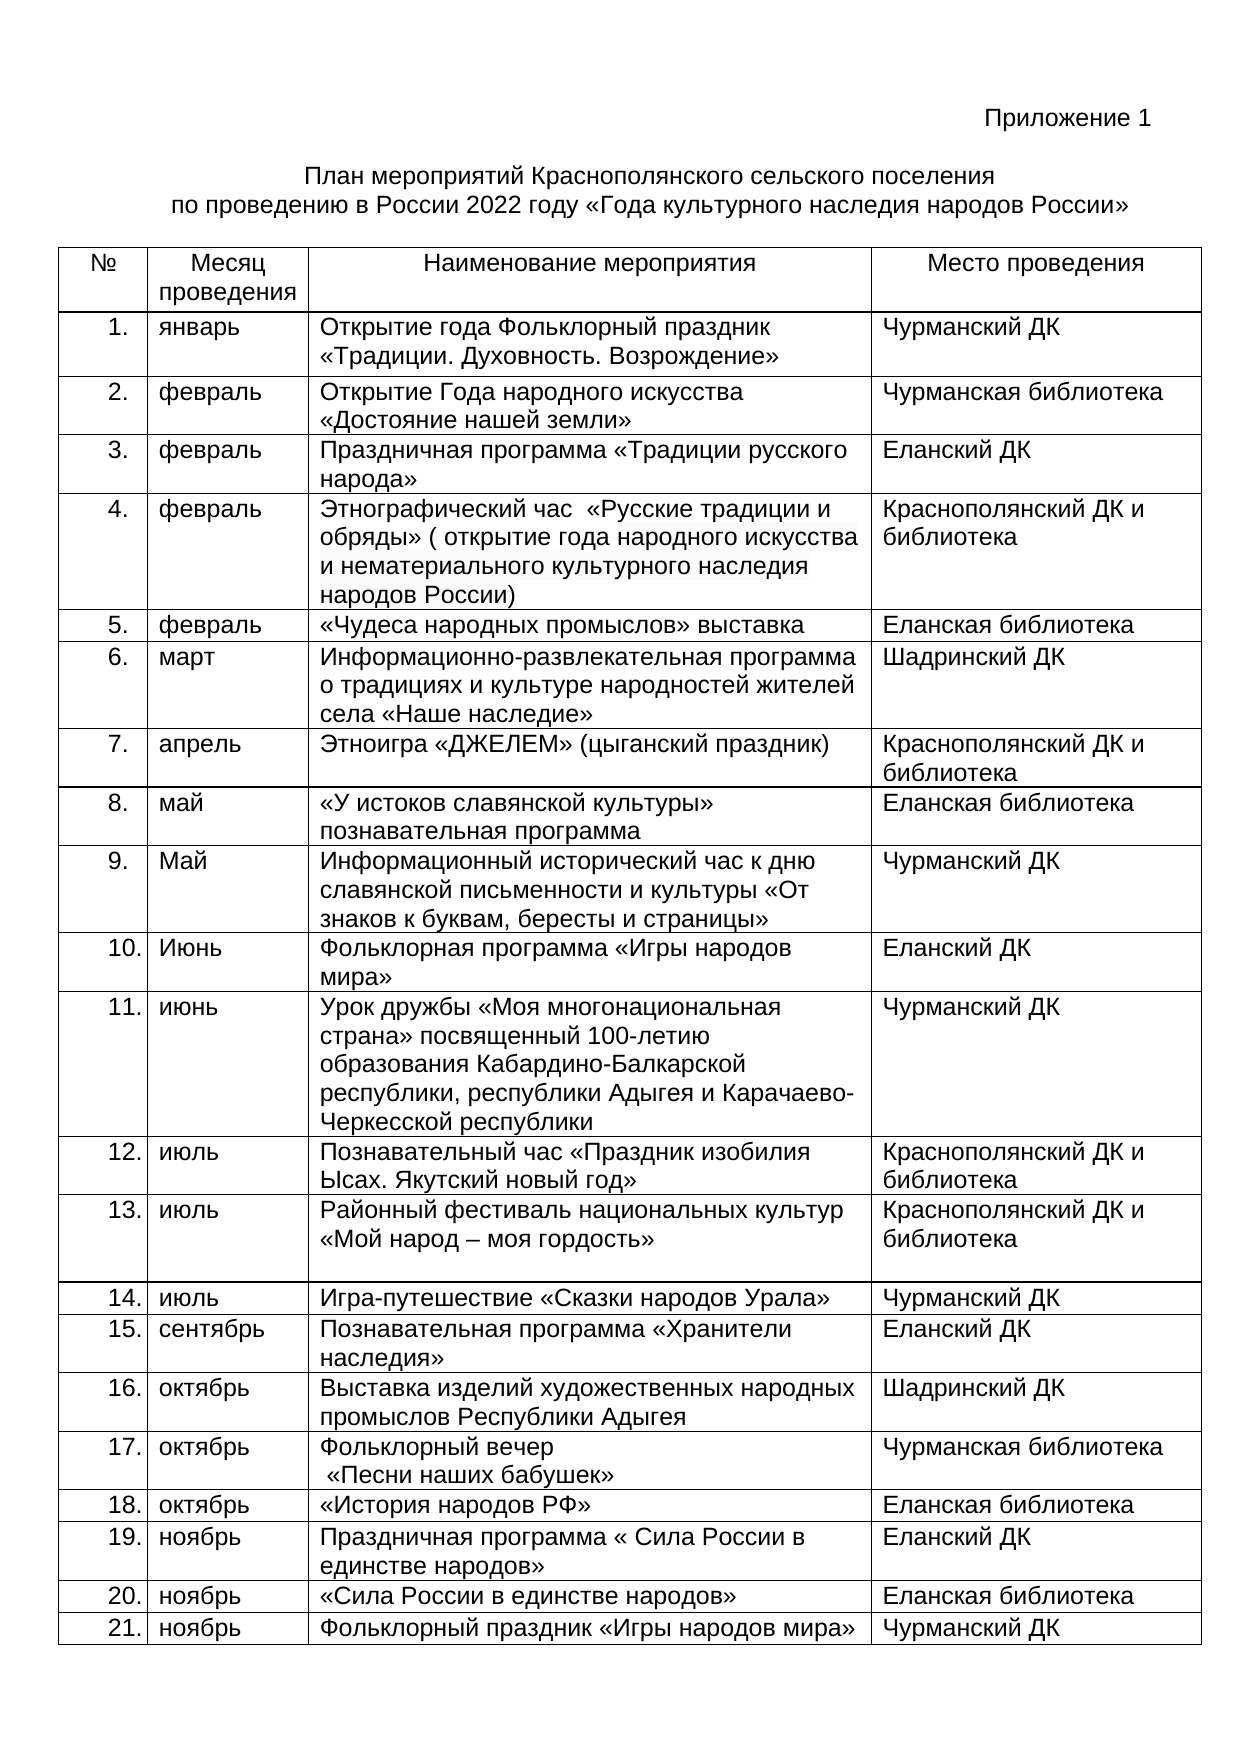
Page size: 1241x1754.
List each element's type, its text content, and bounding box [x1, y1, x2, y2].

table_cell [59, 1195, 147, 1281]
table_cell [59, 435, 147, 493]
table_cell июль [148, 1195, 308, 1281]
table_cell Праздничная программа « Сила России в единстве народов» [309, 1522, 871, 1579]
table_cell Май [148, 846, 308, 932]
table_cell Еланский ДК [872, 1522, 1201, 1579]
table_cell октябрь [148, 1432, 308, 1489]
table_cell Шадринский ДК [872, 1373, 1201, 1431]
table_cell январь [148, 313, 308, 376]
table_cell февраль [148, 610, 308, 641]
table_cell [59, 1522, 147, 1579]
table_header № [59, 248, 147, 311]
table_cell [59, 313, 147, 376]
table_cell Информационно-развлекательная программа о традициях и культуре народностей жителей села «Наше наследие» [309, 642, 871, 728]
table_cell [59, 377, 147, 434]
table_cell [59, 992, 147, 1136]
table_cell «Чудеса народных промыслов» выставка [309, 610, 871, 641]
table_cell [59, 1283, 147, 1313]
table_cell Районный фестиваль национальных культур «Мой народ – моя гордость» [309, 1195, 871, 1281]
table_cell «История народов РФ» [309, 1490, 871, 1521]
table_cell Урок дружбы «Моя многонациональная страна» посвященный 100-летию образования Кабардино-Балкарской республики, республики Адыгея и Карачаево-Черкесской республики [309, 992, 871, 1136]
table_cell май [148, 788, 308, 845]
table_header Месяц проведения [148, 248, 308, 311]
table_cell Чурманский ДК [872, 313, 1201, 376]
table_cell [59, 1315, 147, 1372]
table_cell февраль [148, 435, 308, 493]
table_cell [59, 1581, 147, 1612]
table_cell сентябрь [148, 1315, 308, 1372]
table_header Наименование мероприятия [309, 248, 871, 311]
table_cell [59, 610, 147, 641]
table_cell [59, 1613, 147, 1643]
table_cell Июнь [148, 933, 308, 991]
text Приложение 1 [148, 103, 1152, 132]
table_cell Игра-путешествие «Сказки народов Урала» [309, 1283, 871, 1313]
table_cell [59, 1137, 147, 1194]
table_cell февраль [148, 494, 308, 609]
table_cell Открытие Года народного искусства «Достояние нашей земли» [309, 377, 871, 434]
table_cell Краснополянский ДК и библиотека [872, 729, 1201, 786]
table_cell [59, 846, 147, 932]
table_cell [59, 494, 147, 609]
table_cell «Сила России в единстве народов» [309, 1581, 871, 1612]
table_cell [59, 729, 147, 786]
table_cell Познавательный час «Праздник изобилия Ысах. Якутский новый год» [309, 1137, 871, 1194]
table_cell март [148, 642, 308, 728]
table_cell ноябрь [148, 1613, 308, 1643]
table_cell [59, 1373, 147, 1431]
table_cell октябрь [148, 1373, 308, 1431]
table_header Место проведения [872, 248, 1201, 311]
table_cell Еланская библиотека [872, 610, 1201, 641]
table_cell Выставка изделий художественных народных промыслов Республики Адыгея [309, 1373, 871, 1431]
table_cell июнь [148, 992, 308, 1136]
table_cell Еланская библиотека [872, 1581, 1201, 1612]
table_cell Чурманская библиотека [872, 377, 1201, 434]
table_cell Еланская библиотека [872, 788, 1201, 845]
table_cell [59, 1432, 147, 1489]
table_cell Еланская библиотека [872, 1490, 1201, 1521]
table_cell Открытие года Фольклорный праздник «Традиции. Духовность. Возрождение» [309, 313, 871, 376]
table_cell Фольклорный праздник «Игры народов мира» [309, 1613, 871, 1643]
table_cell апрель [148, 729, 308, 786]
table_cell октябрь [148, 1490, 308, 1521]
table_cell Фольклорный вечер «Песни наших бабушек» [309, 1432, 871, 1489]
table_cell Краснополянский ДК и библиотека [872, 494, 1201, 609]
table_cell «У истоков славянской культуры» познавательная программа [309, 788, 871, 845]
table_cell Чурманская библиотека [872, 1432, 1201, 1489]
table_cell Чурманский ДК [872, 846, 1201, 932]
table_cell июль [148, 1137, 308, 1194]
table_cell Чурманский ДК [872, 1613, 1201, 1643]
table_cell [59, 933, 147, 991]
table_cell Информационный исторический час к дню славянской письменности и культуры «От знаков к буквам, бересты и страницы» [309, 846, 871, 932]
table_cell [59, 642, 147, 728]
text по проведению в России 2022 году «Года культурного наследия народов России» [148, 190, 1152, 218]
table_cell ноябрь [148, 1522, 308, 1579]
table_cell июль [148, 1283, 308, 1313]
table_cell Шадринский ДК [872, 642, 1201, 728]
table_cell ноябрь [148, 1581, 308, 1612]
table_cell Познавательная программа «Хранители наследия» [309, 1315, 871, 1372]
table_cell Чурманский ДК [872, 992, 1201, 1136]
table_cell Этноигра «ДЖЕЛЕМ» (цыганский праздник) [309, 729, 871, 786]
table_cell Этнографический час «Русские традиции и обряды» ( открытие года народного искусства и нематериального культурного наследия народов России) [309, 494, 871, 609]
table_cell Чурманский ДК [872, 1283, 1201, 1313]
table_cell Еланский ДК [872, 435, 1201, 493]
table_cell Еланский ДК [872, 1315, 1201, 1372]
table_cell Фольклорная программа «Игры народов мира» [309, 933, 871, 991]
table_cell Краснополянский ДК и библиотека [872, 1137, 1201, 1194]
table_cell Праздничная программа «Традиции русского народа» [309, 435, 871, 493]
table_cell февраль [148, 377, 308, 434]
table_cell Еланский ДК [872, 933, 1201, 991]
table_cell Краснополянский ДК и библиотека [872, 1195, 1201, 1281]
text План мероприятий Краснополянского сельского поселения [148, 161, 1152, 190]
table_cell [59, 1490, 147, 1521]
table_cell [59, 788, 147, 845]
